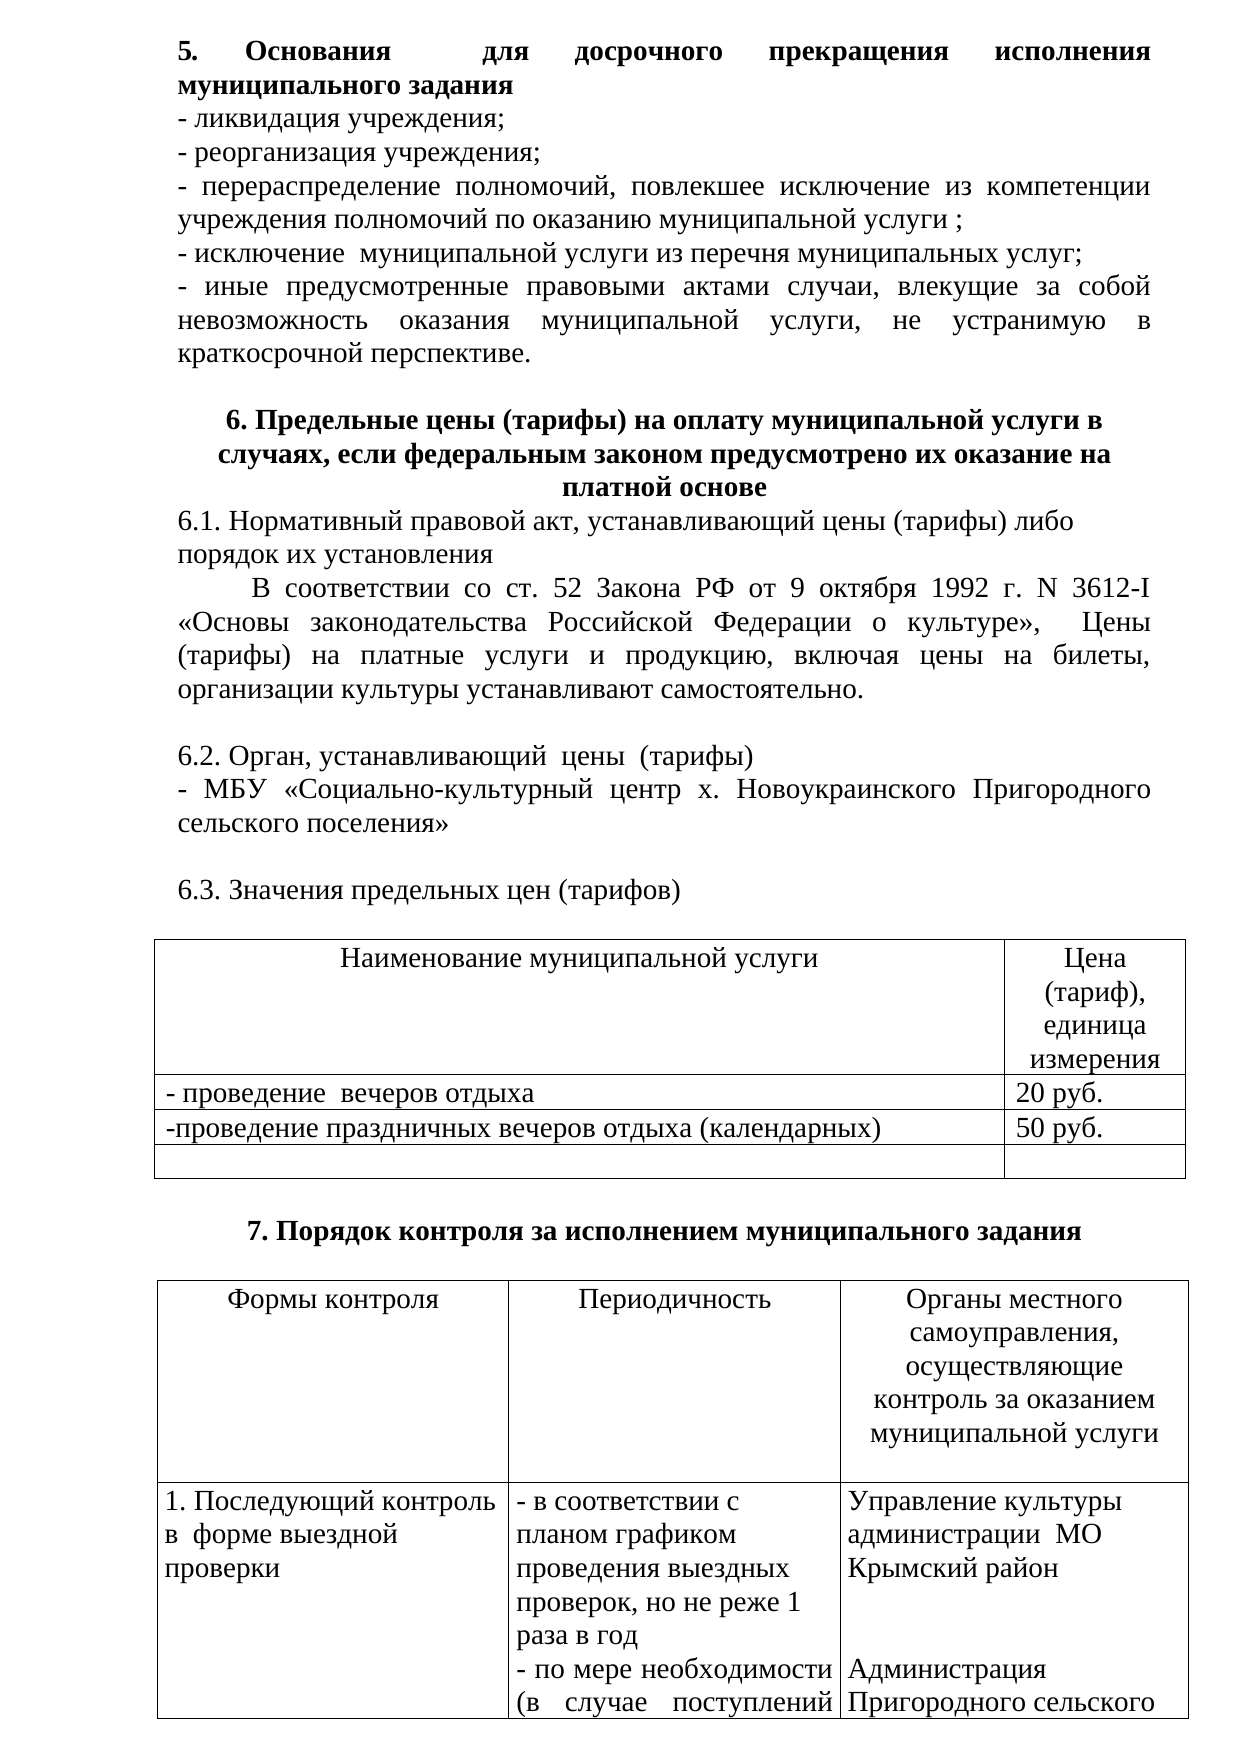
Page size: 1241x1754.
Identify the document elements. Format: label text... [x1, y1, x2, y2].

table_cell 20 руб. [1005, 1075, 1185, 1109]
text 6.3. Значения предельных цен (тарифов) [177, 872, 1152, 906]
text - исключение муниципальной услуги из перечня муниципальных услуг; [177, 235, 1152, 268]
table_header Цена (тариф), единица измерения [1005, 940, 1185, 1074]
text 5. Основания для досрочного прекращения исполнения муниципального задания [177, 33, 1152, 101]
text - МБУ «Социально-культурный центр х. Новоукраинского Пригородного сельского поселения» [177, 771, 1152, 838]
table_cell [841, 1483, 1188, 1718]
table_header Формы контроля [158, 1281, 508, 1482]
text - перераспределение полномочий, повлекшее исключение из компетенции учреждения полномочий по оказанию муниципальной услуги ; [177, 168, 1152, 235]
table_header Периодичность [509, 1281, 840, 1482]
table_header Наименование муниципальной услуги [155, 940, 1004, 1074]
text - реорганизация учреждения; [177, 134, 1152, 168]
text 7. Порядок контроля за исполнением муниципального задания [177, 1213, 1152, 1246]
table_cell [158, 1483, 508, 1718]
table_cell [155, 1145, 1004, 1178]
text - ликвидация учреждения; [177, 101, 1152, 134]
text В соответствии со ст. 52 Закона РФ от 9 октября . N 3612-I «Основы законодательства Российской Федерации о культуре», Цены (тарифы) на платные услуги и продукцию, включая цены на билеты, организации культуры устанавливают самостоятельно. [177, 570, 1152, 704]
table_cell [1005, 1145, 1185, 1178]
table_cell 50 руб. [1005, 1110, 1185, 1143]
text 6. Предельные цены (тарифы) на оплату муниципальной услуги в случаях, если федеральным законом предусмотрено их оказание на платной основе [177, 402, 1152, 503]
text 6.2. Орган, устанавливающий цены (тарифы) [177, 738, 1152, 771]
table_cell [509, 1483, 840, 1718]
table_cell - проведение вечеров отдыха [155, 1075, 1004, 1109]
table_header Органы местного самоуправления, осуществляющие контроль за оказанием муниципальной услуги [841, 1281, 1188, 1482]
text - иные предусмотренные правовыми актами случаи, влекущие за собой невозможность оказания муниципальной услуги, не устранимую в краткосрочной перспективе. [177, 268, 1152, 369]
text 6.1. Нормативный правовой акт, устанавливающий цены (тарифы) либо порядок их установления [177, 503, 1152, 570]
table_cell -проведение праздничных вечеров отдыха (календарных) [155, 1110, 1004, 1143]
